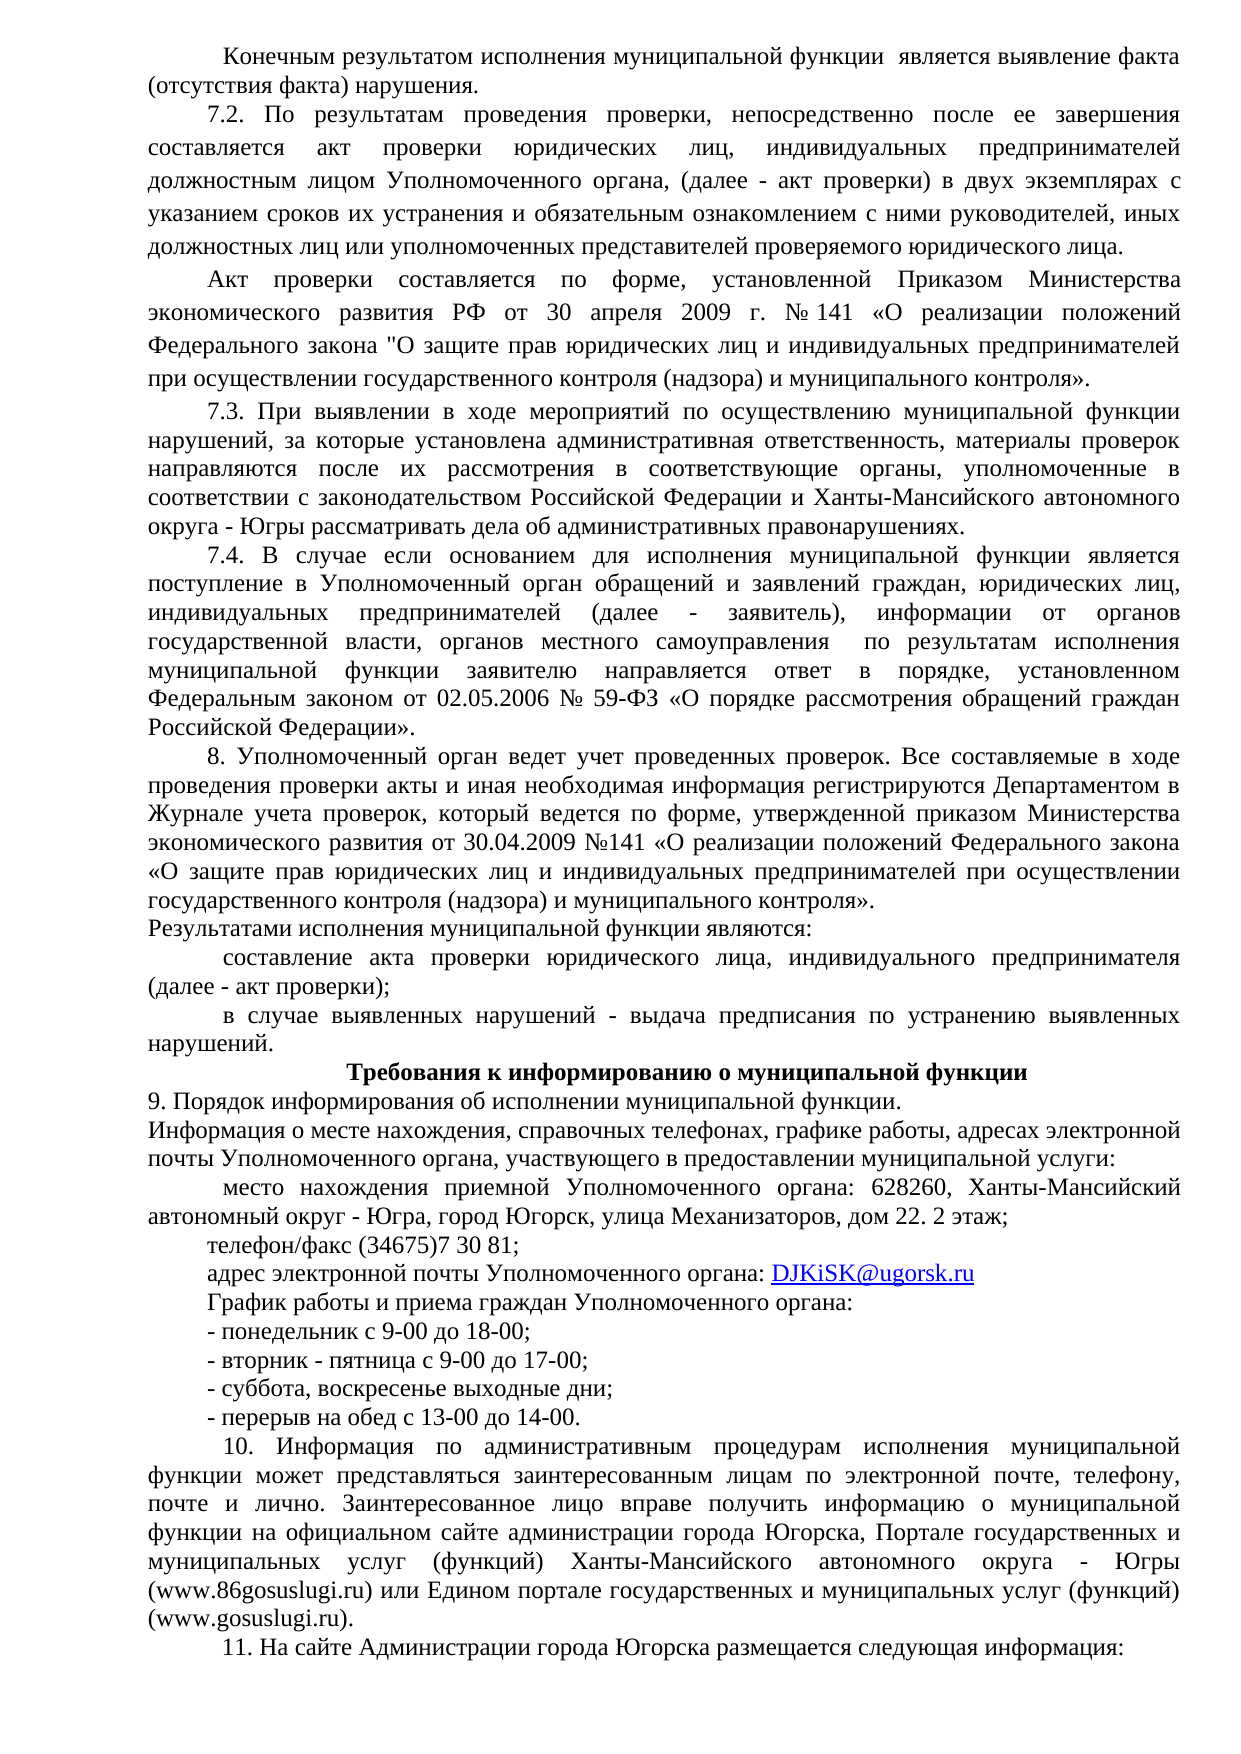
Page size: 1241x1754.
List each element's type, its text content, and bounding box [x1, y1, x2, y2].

text 8. Уполномоченный орган ведет учет проведенных проверок. Все составляемые в ходе проведения проверки акты и иная необходимая информация регистрируются Департаментом в Журнале учета проверок, который ведется по форме, утвержденной приказом Министерства экономического развития от 30.04.2009 №141 «О реализации положений Федерального закона «О защите прав юридических лиц и индивидуальных предпринимателей при осуществлении государственного контроля (надзора) и муниципального контроля». [148, 741, 1181, 913]
text телефон/факс (34675)7 30 81; [148, 1230, 1181, 1258]
text 9. Порядок информирования об исполнении муниципальной функции. [148, 1086, 1181, 1115]
text составление акта проверки юридического лица, индивидуального предпринимателя (далее - акт проверки); [148, 942, 1181, 1000]
text - перерыв на обед с 13-00 до 14-00. [148, 1402, 1181, 1431]
text 7.4. В случае если основанием для исполнения муниципальной функции является поступление в Уполномоченный орган обращений и заявлений граждан, юридических лиц, индивидуальных предпринимателей (далее - заявитель), информации от органов государственной власти, органов местного самоуправления по результатам исполнения муниципальной функции заявителю направляется ответ в порядке, установленном Федеральным законом от 02.05.2006 № 59-ФЗ «О порядке рассмотрения обращений граждан Российской Федерации». [148, 540, 1181, 741]
text - суббота, воскресенье выходные дни; [148, 1373, 1181, 1402]
text в случае выявленных нарушений - выдача предписания по устранению выявленных нарушений. [148, 1000, 1181, 1057]
text 11. На сайте Администрации города Югорска размещается следующая информация: [148, 1632, 1181, 1661]
list Требования к информированию о муниципальной функции [148, 1057, 1181, 1086]
text Конечным результатом исполнения муниципальной функции является выявление факта (отсутствия факта) нарушения. [148, 41, 1181, 99]
text Информация о месте нахождения, справочных телефонах, графике работы, адресах электронной почты Уполномоченного органа, участвующего в предоставлении муниципальной услуги: [148, 1115, 1181, 1172]
text - понедельник с 9-00 до 18-00; [148, 1316, 1181, 1345]
text График работы и приема граждан Уполномоченного органа: [148, 1287, 1181, 1316]
text 7.2. По результатам проведения проверки, непосредственно после ее завершения составляется акт проверки юридических лиц, индивидуальных предпринимателей должностным лицом Уполномоченного органа, (далее - акт проверки) в двух экземплярах с указанием сроков их устранения и обязательным ознакомлением с ними руководителей, иных должностных лиц или уполномоченных представителей проверяемого юридического лица. [148, 99, 1181, 260]
text Акт проверки составляется по форме, установленной Приказом Министерства экономического развития РФ от 30 апреля 2009 г. № 141 «О реализации положений Федерального закона "О защите прав юридических лиц и индивидуальных предпринимателей при осуществлении государственного контроля (надзора) и муниципального контроля». [148, 264, 1181, 392]
text 10. Информация по административным процедурам исполнения муниципальной функции может представляться заинтересованным лицам по электронной почте, телефону, почте и лично. Заинтересованное лицо вправе получить информацию о муниципальной функции на официальном сайте администрации города Югорска, Портале государственных и муниципальных услуг (функций) Ханты-Мансийского автономного округа - Югры (www.86gosuslugi.ru) или Едином портале государственных и муниципальных услуг (функций) (www.gosuslugi.ru). [148, 1431, 1181, 1632]
text Результатами исполнения муниципальной функции являются: [148, 913, 1181, 942]
text 7.3. При выявлении в ходе мероприятий по осуществлению муниципальной функции нарушений, за которые установлена административная ответственность, материалы проверок направляются после их рассмотрения в соответствующие органы, уполномоченные в соответствии с законодательством Российской Федерации и Ханты-Мансийского автономного округа - Югры рассматривать дела об административных правонарушениях. [148, 396, 1181, 540]
text адрес электронной почты Уполномоченного органа: DJKiSK@ugorsk.ru [148, 1258, 1181, 1287]
text место нахождения приемной Уполномоченного органа: 628260, Ханты-Мансийский автономный округ - Югра, город Югорск, улица Механизаторов, дом 22. 2 этаж; [148, 1172, 1181, 1230]
text - вторник - пятница с 9-00 до 17-00; [148, 1345, 1181, 1373]
